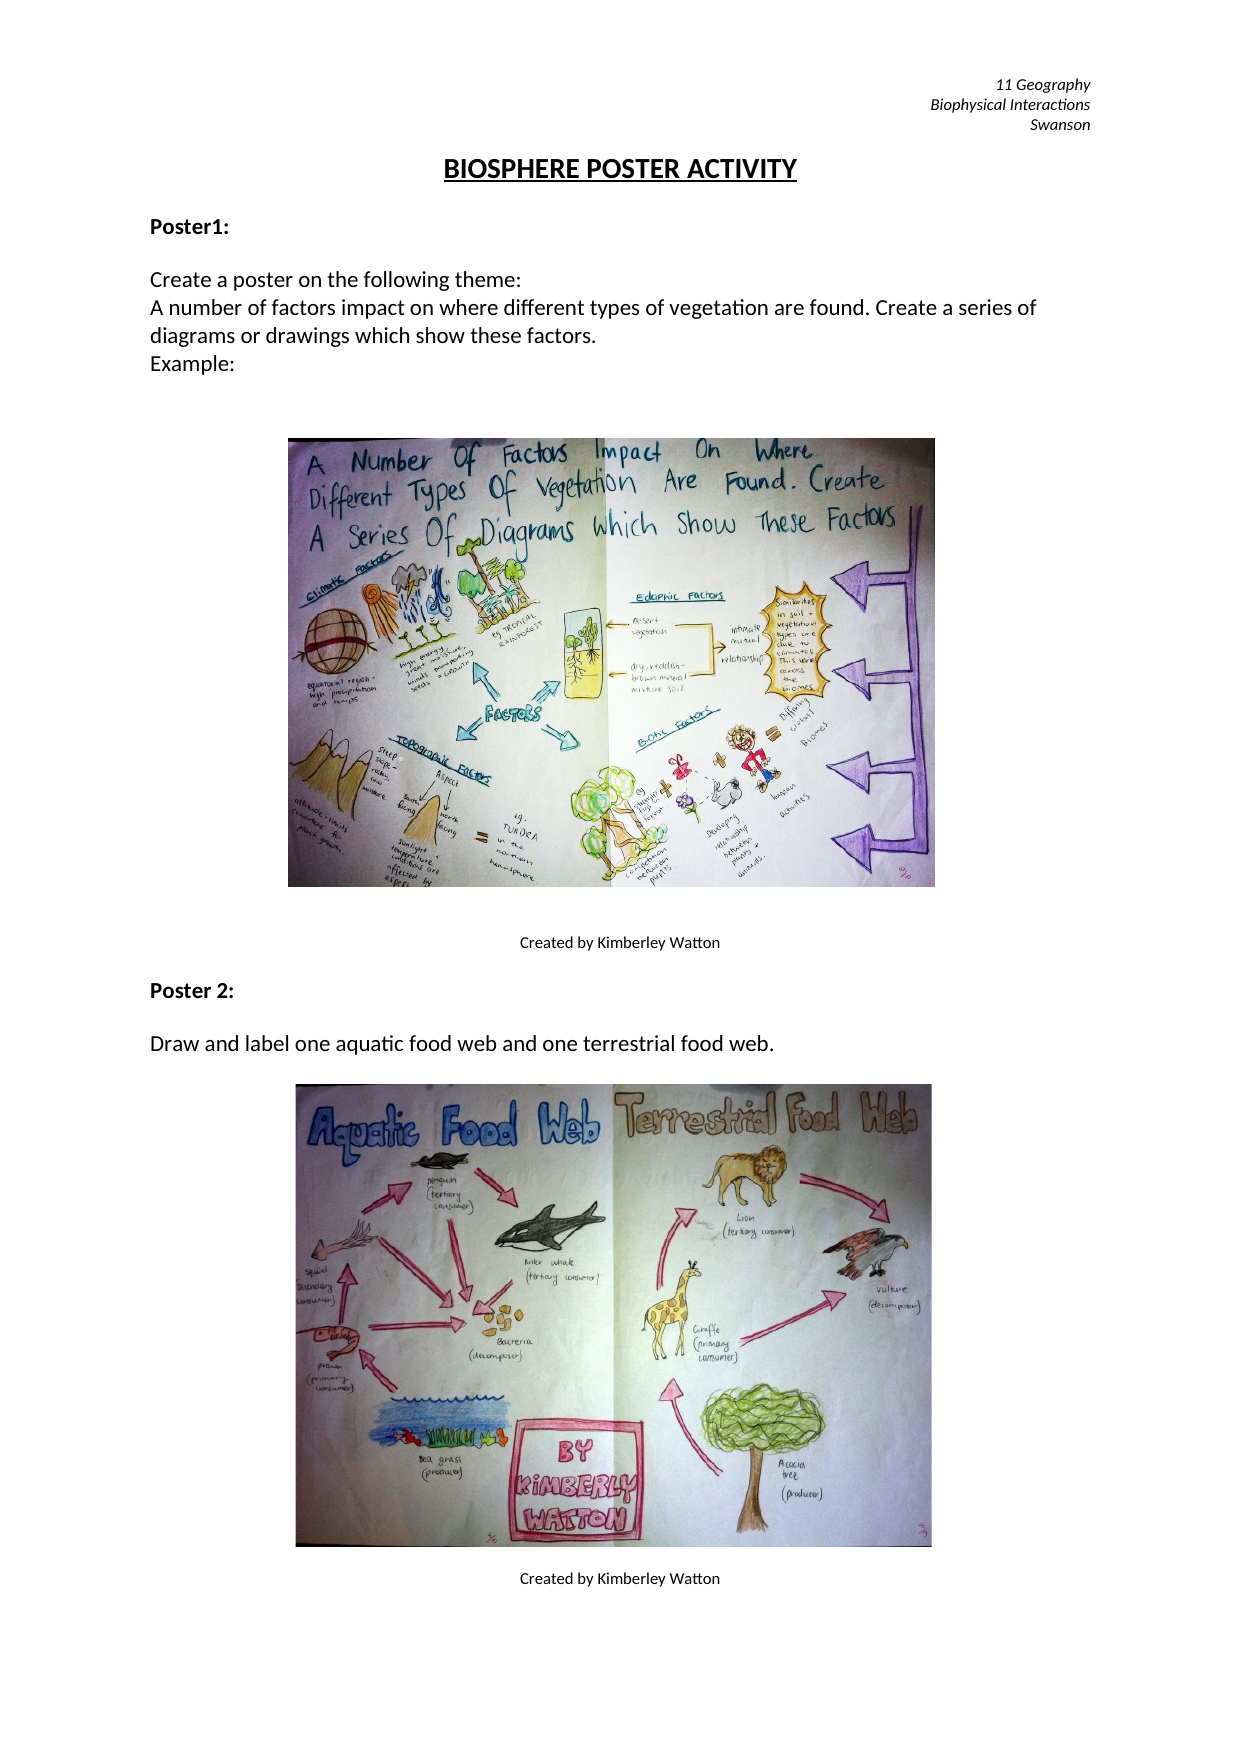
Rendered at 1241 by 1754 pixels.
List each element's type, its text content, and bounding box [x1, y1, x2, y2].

text Create a poster on the following theme: [150, 265, 1090, 293]
picture [288, 438, 935, 887]
text BIOSPHERE POSTER ACTIVITY [150, 150, 1090, 186]
text Created by Kimberley Watton [150, 932, 1090, 952]
text A number of factors impact on where different types of vegetation are found. Create a series of diagrams or drawings which show these factors. [150, 293, 1090, 349]
text Poster1: [150, 212, 1090, 240]
text Created by Kimberley Watton [150, 1568, 1090, 1588]
picture [295, 1084, 932, 1547]
text Poster 2: [150, 976, 1090, 1004]
text Draw and label one aquatic food web and one terrestrial food web. [150, 1029, 1090, 1057]
text Example: [150, 349, 1090, 377]
